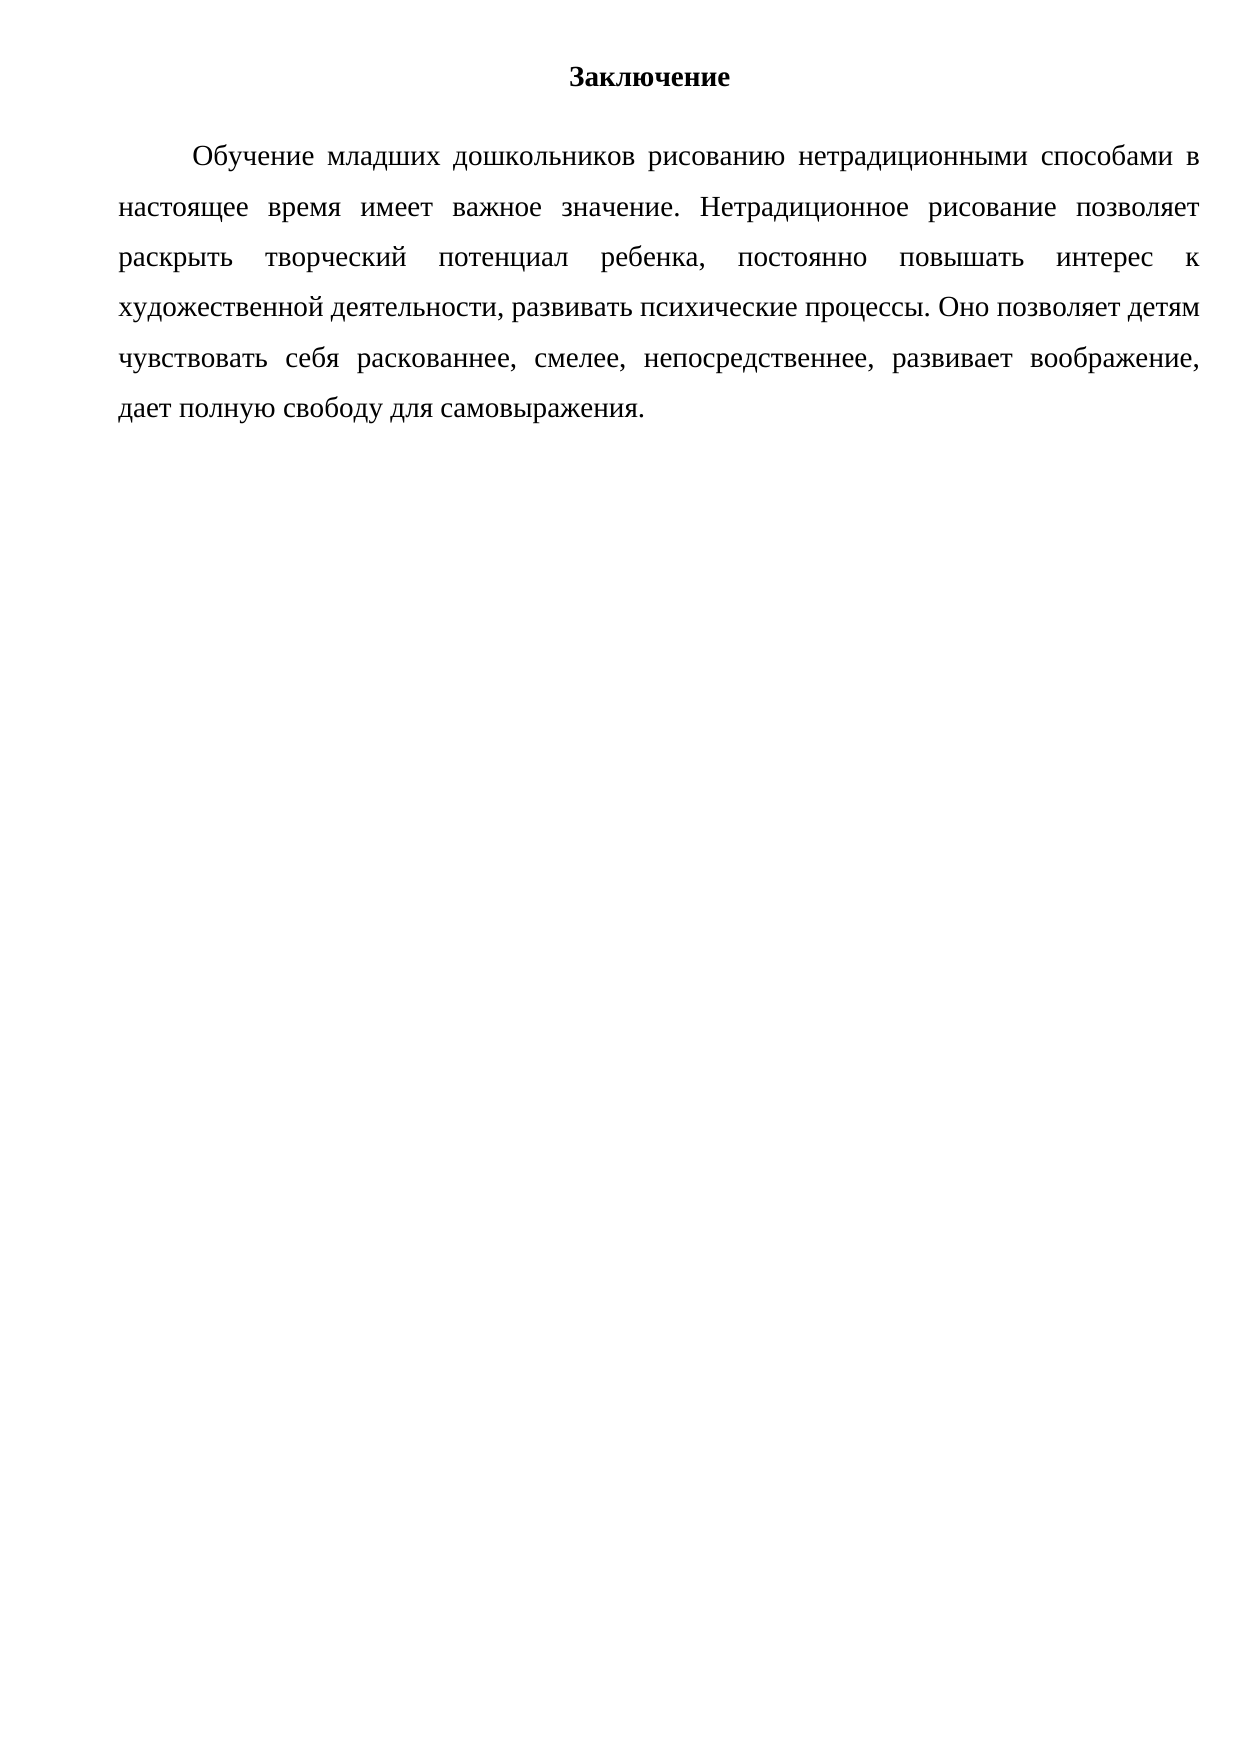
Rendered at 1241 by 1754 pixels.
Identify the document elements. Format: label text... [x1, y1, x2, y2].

subtitle Заключение [118, 59, 1181, 93]
text Обучение младших дошкольников рисованию нетрадиционными способами в настоящее время имеет важное значение. Нетрадиционное рисование позволяет раскрыть творческий потенциал ребенка, постоянно повышать интерес к художественной деятельности, развивать психические процессы. Оно позволяет детям чувствовать себя раскованнее, смелее, непосредственнее, развивает воображение, дает полную свободу для самовыражения. [118, 138, 1201, 424]
